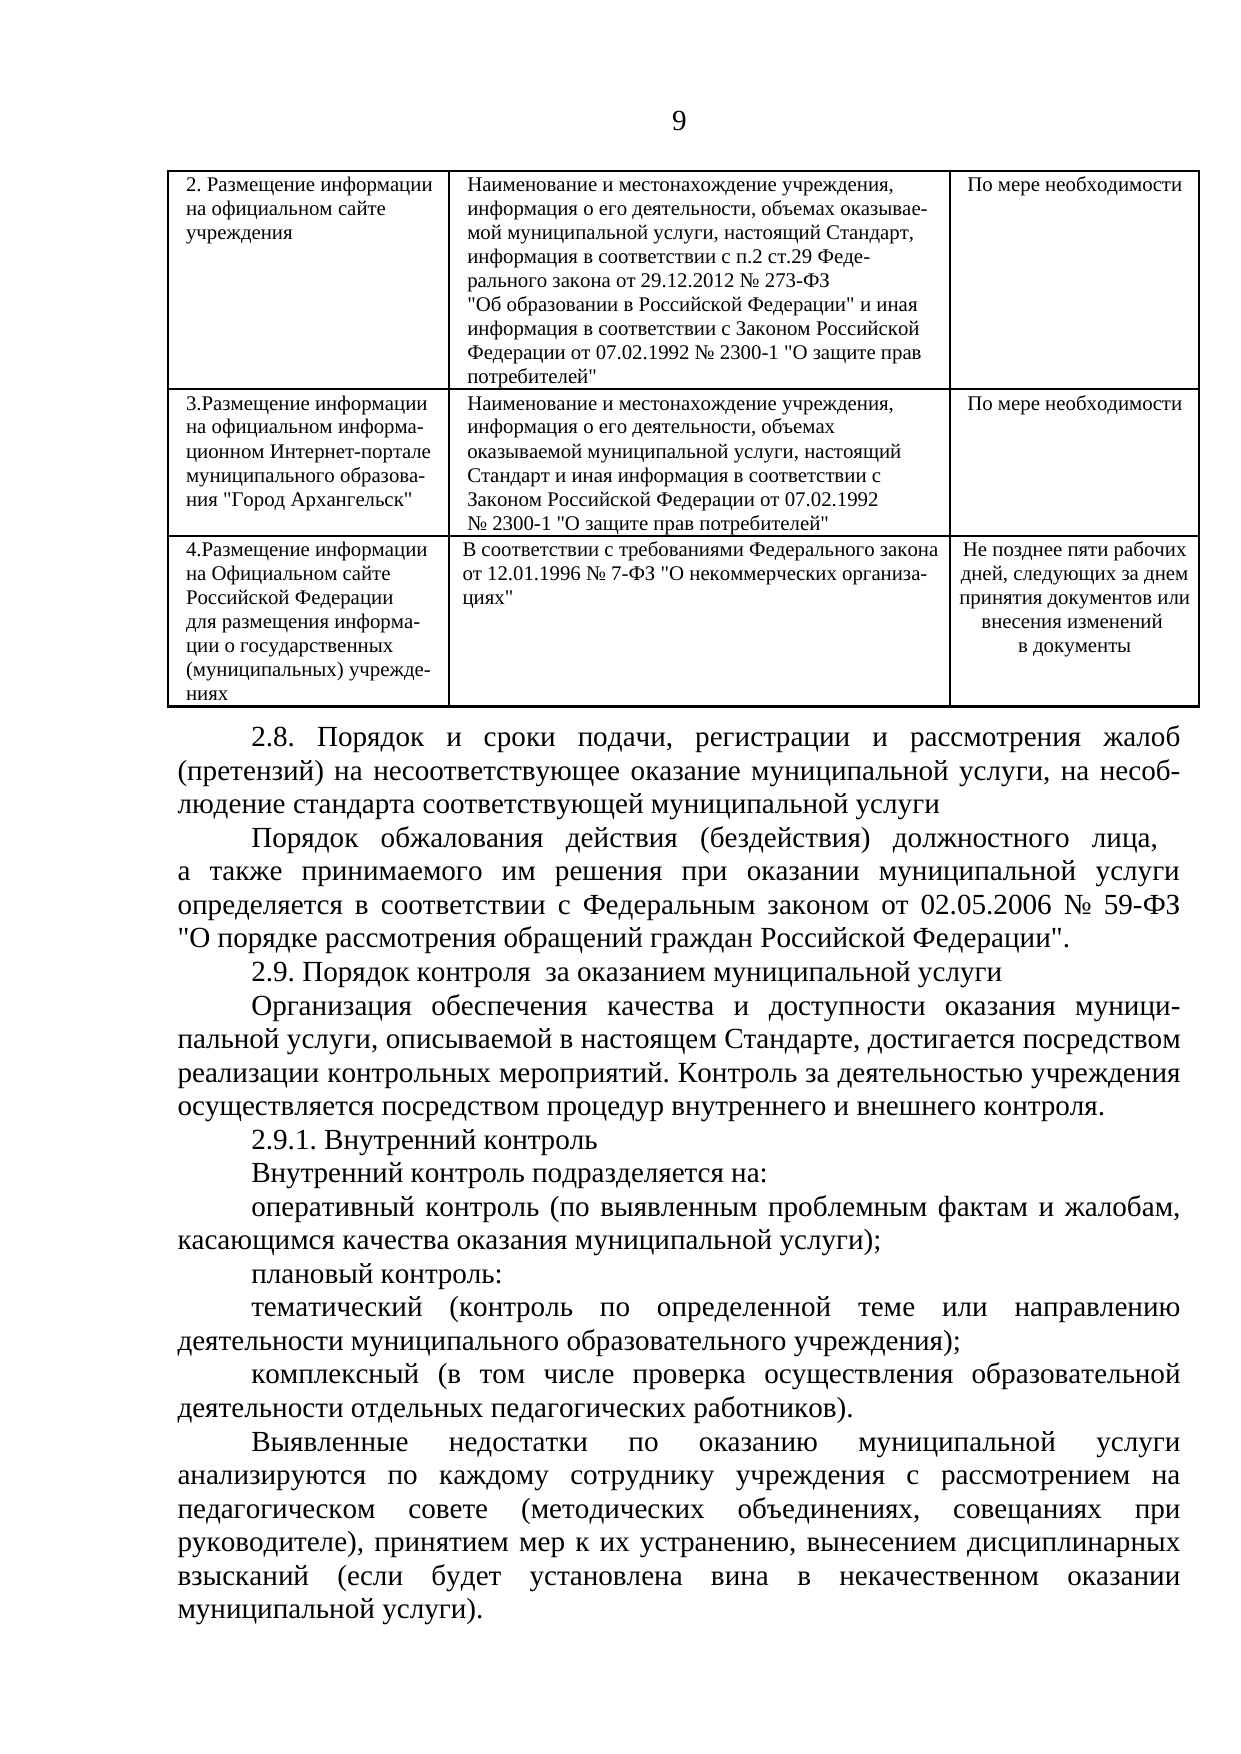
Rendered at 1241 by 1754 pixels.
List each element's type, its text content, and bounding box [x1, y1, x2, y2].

table_cell В соответствии с требованиями Федерального закона от 12.01.1996 № 7-ФЗ "О некоммерческих организа-циях" [450, 537, 949, 705]
text Порядок обжалования действия (бездействия) должностного лица, а также принимаемого им решения при оказании муниципальной услуги определяется в соответствии с Федеральным законом от 02.05.2006 № 59-ФЗ "О порядке рассмотрения обращений граждан Российской Федерации". [177, 820, 1181, 954]
table_header Наименование и местонахождение учреждения, информация о его деятельности, объемах оказывае-мой муниципальной услуги, настоящий Стандарт, информация в соответствии с п.2 ст.29 Феде-рального закона от 29.12.2012 № 273-ФЗ "Об образовании в Российской Федерации" и иная информация в соответствии с Законом Российской Федерации от 07.02.1992 № 2300-1 "О защите прав потребителей" [450, 172, 949, 388]
text 2.9.1. Внутренний контроль [177, 1122, 1181, 1155]
table_cell По мере необходимости [951, 390, 1198, 535]
text оперативный контроль (по выявленным проблемным фактам и жалобам, касающимся качества оказания муниципальной услуги); [177, 1189, 1181, 1256]
table_cell 3.Размещение информации на официальном информа-ционном Интернет-портале муниципального образова-ния "Город Архангельск" [169, 390, 448, 535]
table_header 2. Размещение информации на официальном сайте учреждения [169, 172, 448, 388]
table_cell 4.Размещение информации на Официальном сайте Российской Федерации для размещения информа-ции о государственных (муниципальных) учрежде-ниях [169, 537, 448, 705]
text плановый контроль: [177, 1256, 1181, 1289]
text Внутренний контроль подразделяется на: [177, 1155, 1181, 1189]
text тематический (контроль по определенной теме или направлению деятельности муниципального образовательного учреждения); [177, 1289, 1181, 1357]
text Выявленные недостатки по оказанию муниципальной услуги анализируются по каждому сотруднику учреждения с рассмотрением на педагогическом совете (методических объединениях, совещаниях при руководителе), принятием мер к их устранению, вынесением дисциплинарных взысканий (если будет установлена вина в некачественном оказании муниципальной услуги). [177, 1424, 1181, 1625]
text комплексный (в том числе проверка осуществления образовательной деятельности отдельных педагогических работников). [177, 1357, 1181, 1424]
table_header По мере необходимости [951, 172, 1198, 388]
table_cell Не позднее пяти рабочих дней, следующих за днем принятия документов или внесения изменений в документы [951, 537, 1198, 705]
text 9 [177, 103, 1181, 136]
text Организация обеспечения качества и доступности оказания муници- пальной услуги, описываемой в настоящем Стандарте, достигается посредством реализации контрольных мероприятий. Контроль за деятельностью учреждения осуществляется посредством процедур внутреннего и внешнего контроля. [177, 988, 1181, 1122]
text 2.9. Порядок контроля за оказанием муниципальной услуги [177, 954, 1181, 988]
text 2.8. Порядок и сроки подачи, регистрации и рассмотрения жалоб (претензий) на несоответствующее оказание муниципальной услуги, на несоб- людение стандарта соответствующей муниципальной услуги [177, 719, 1181, 820]
